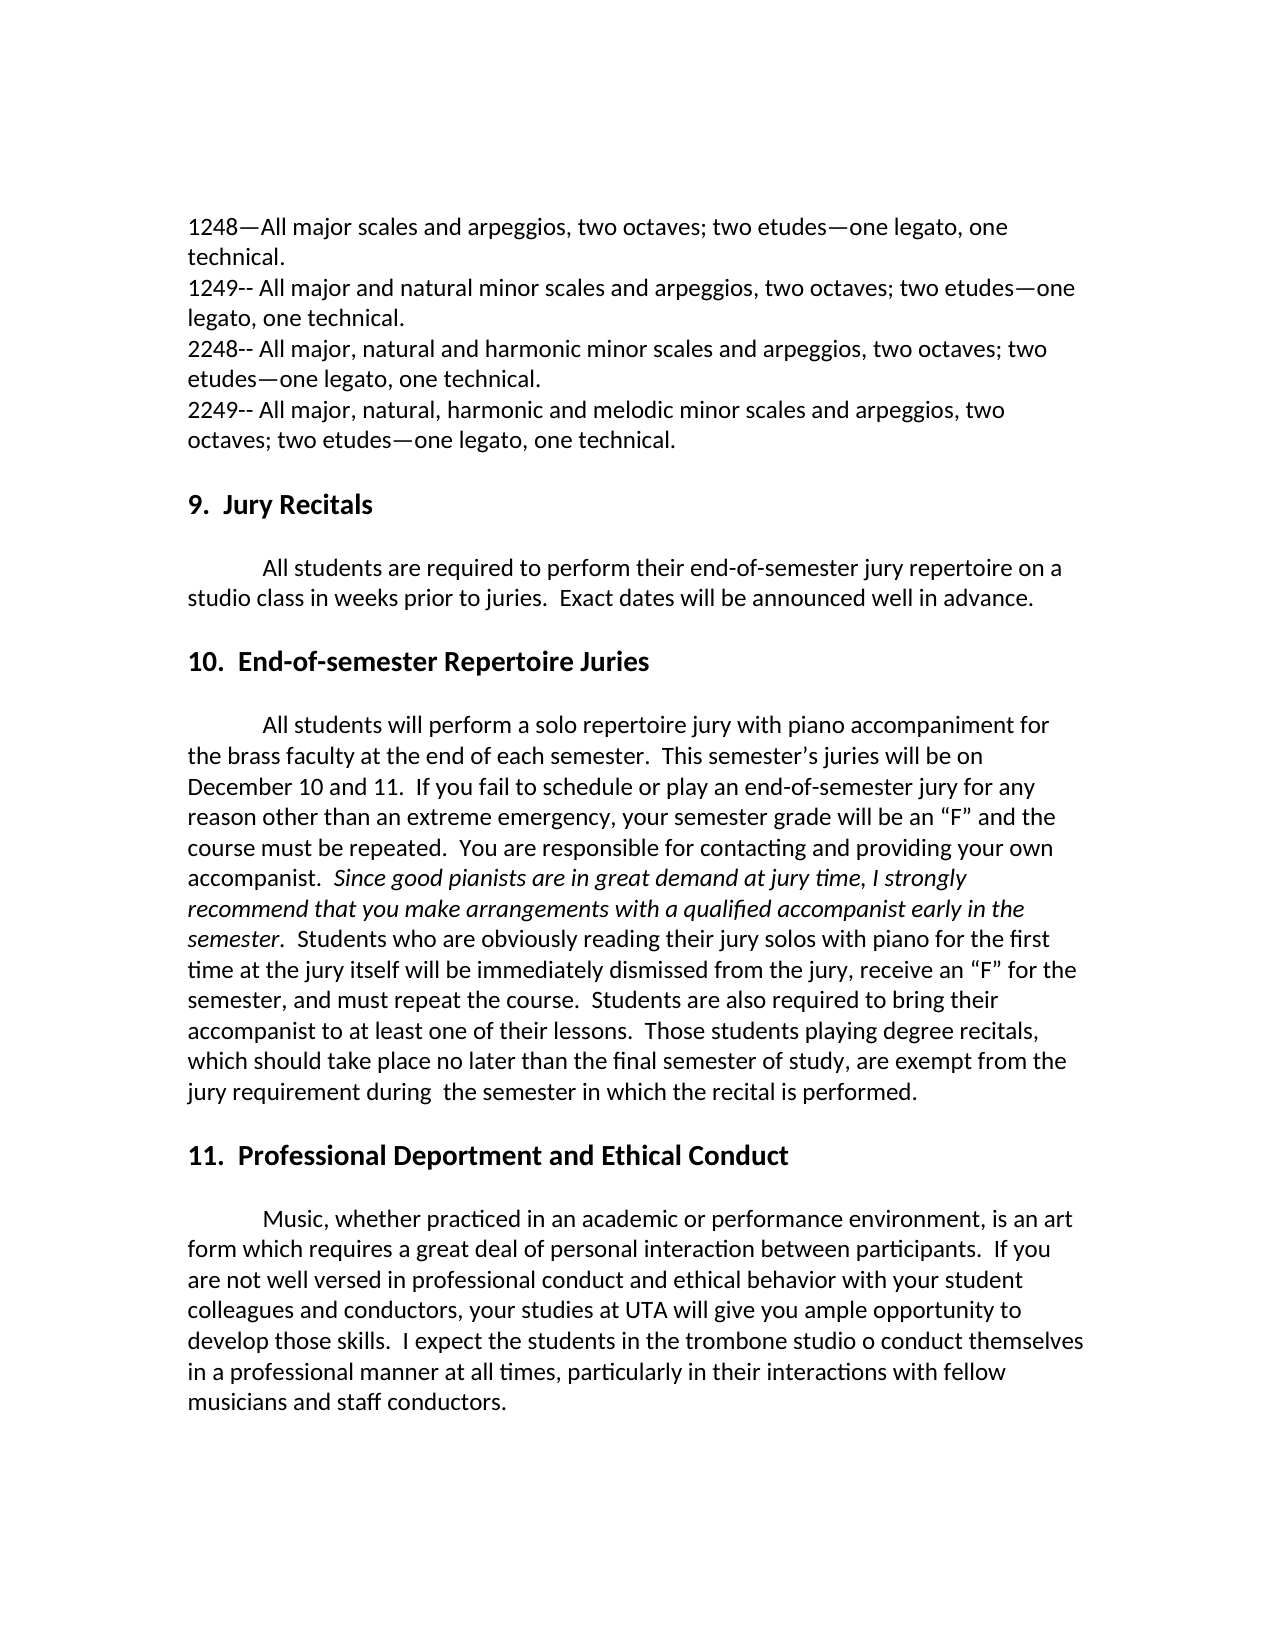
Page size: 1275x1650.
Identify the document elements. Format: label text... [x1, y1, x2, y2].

text 1249-- All major and natural minor scales and arpeggios, two octaves; two etudes—one legato, one technical. [187, 272, 1087, 333]
text 11. Professional Deportment and Ethical Conduct [187, 1137, 1087, 1172]
text All students are required to perform their end-of-semester jury repertoire on a studio class in weeks prior to juries. Exact dates will be announced well in advance. [187, 552, 1087, 613]
text 2248-- All major, natural and harmonic minor scales and arpeggios, two octaves; two etudes—one legato, one technical. [187, 333, 1087, 394]
text 1248—All major scales and arpeggios, two octaves; two etudes—one legato, one technical. [187, 211, 1087, 272]
text 10. End-of-semester Repertoire Juries [187, 643, 1087, 679]
text All students will perform a solo repertoire jury with piano accompaniment for the brass faculty at the end of each semester. This semester’s juries will be on December 10 and 11. If you fail to schedule or play an end-of-semester jury for any reason other than an extreme emergency, your semester grade will be an “F” and the course must be repeated. You are responsible for contacting and providing your own accompanist. Since good pianists are in great demand at jury time, I strongly recommend that you make arrangements with a qualified accompanist early in the semester. Students who are obviously reading their jury solos with piano for the first time at the jury itself will be immediately dismissed from the jury, receive an “F” for the semester, and must repeat the course. Students are also required to bring their accompanist to at least one of their lessons. Those students playing degree recitals, which should take place no later than the final semester of study, are exempt from the jury requirement during the semester in which the recital is performed. [187, 709, 1087, 1106]
text 2249-- All major, natural, harmonic and melodic minor scales and arpeggios, two octaves; two etudes—one legato, one technical. [187, 394, 1087, 455]
text Music, whether practiced in an academic or performance environment, is an art form which requires a great deal of personal interaction between participants. If you are not well versed in professional conduct and ethical behavior with your student colleagues and conductors, your studies at UTA will give you ample opportunity to develop those skills. I expect the students in the trombone studio o conduct themselves in a professional manner at all times, particularly in their interactions with fellow musicians and staff conductors. [187, 1203, 1087, 1417]
text 9. Jury Recitals [187, 486, 1087, 521]
